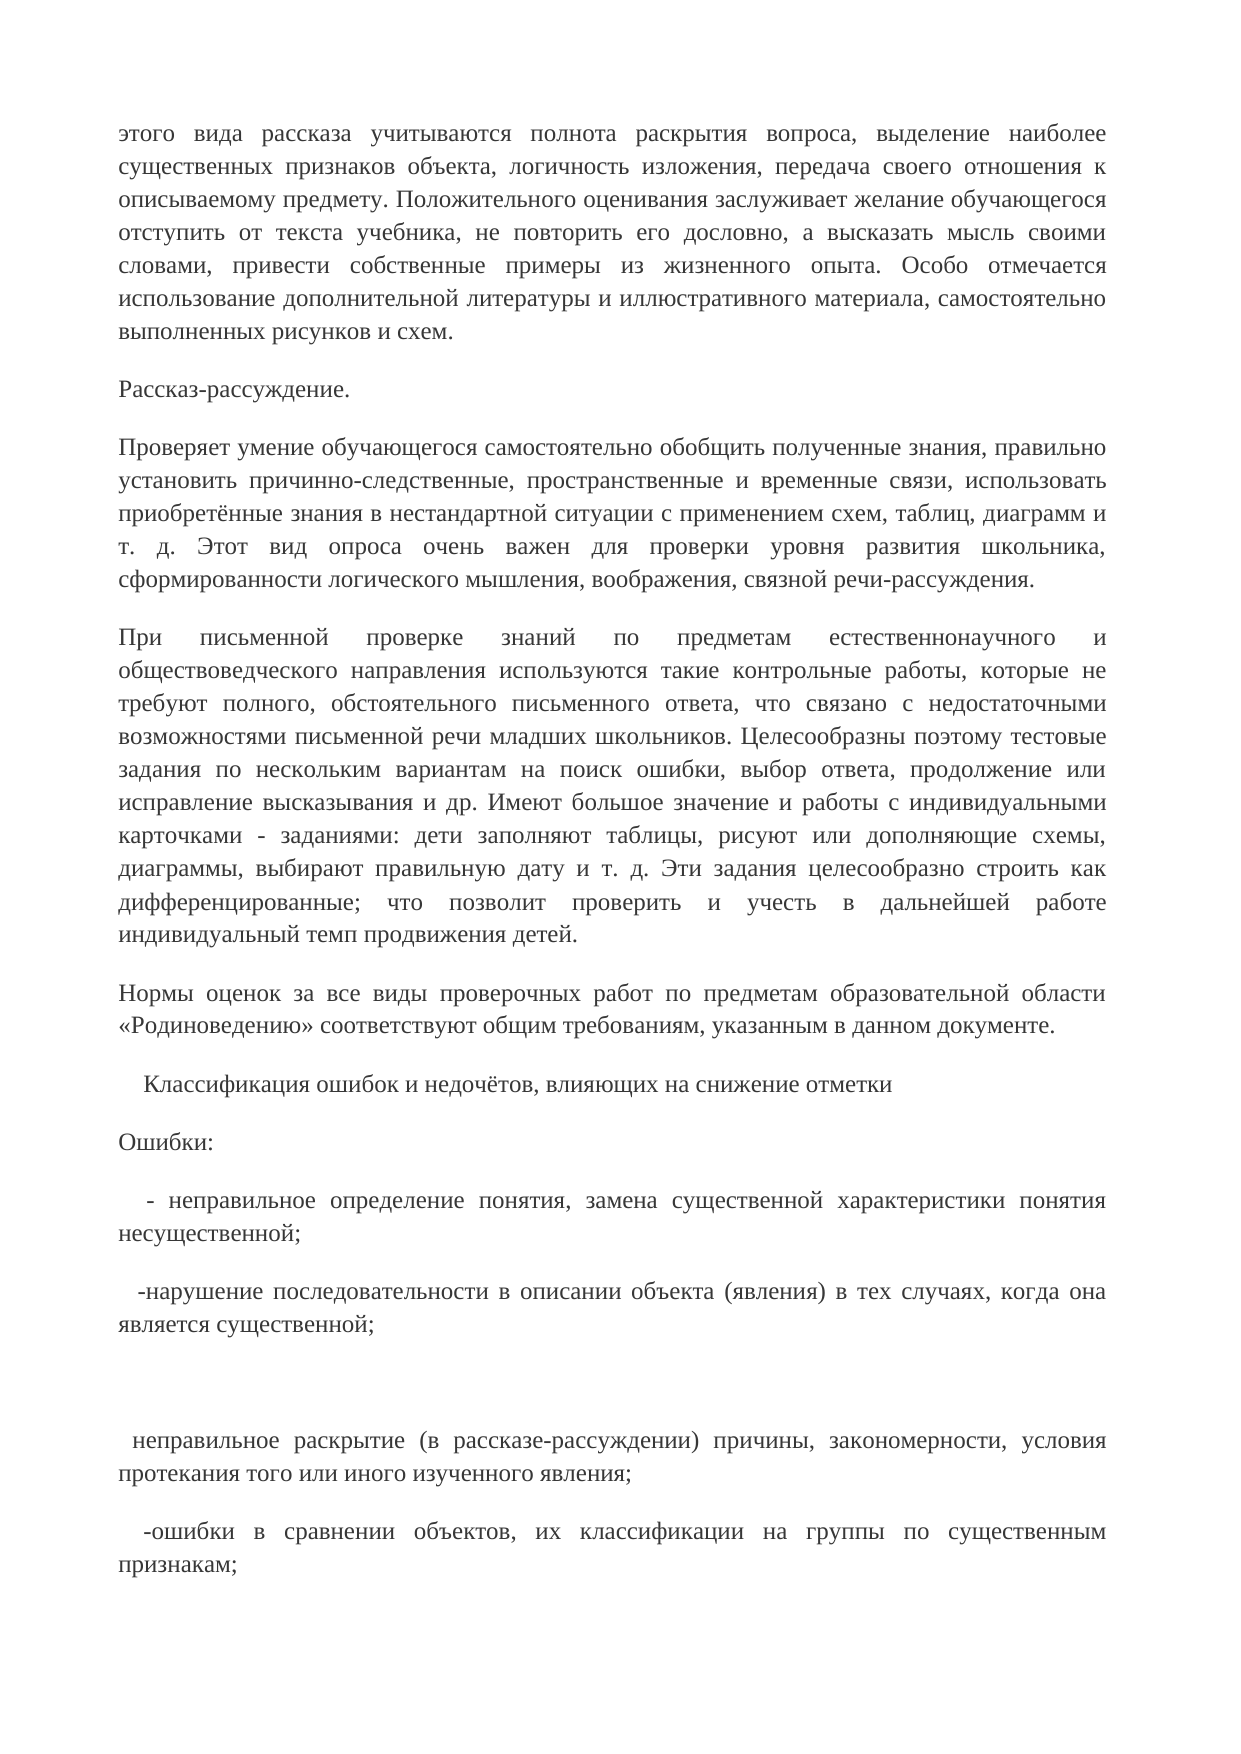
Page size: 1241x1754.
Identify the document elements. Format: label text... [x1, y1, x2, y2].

text Нормы оценок за все виды проверочных работ по предметам образовательной области «Родиноведению» соответствуют общим требованиям, указанным в данном документе. [118, 978, 1107, 1039]
text Ошибки: [118, 1127, 1107, 1155]
text Рассказ-рассуждение. [118, 374, 1107, 403]
text - неправильное определение понятия, замена существенной характеристики понятия несущественной; [118, 1185, 1107, 1246]
text -нарушение последовательности в описании объекта (явления) в тех случаях, когда она является существенной; [118, 1276, 1107, 1337]
text Классификация ошибок и недочётов, влияющих на снижение отметки [118, 1069, 1107, 1097]
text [118, 118, 1107, 345]
text При письменной проверке знаний по предметам естественнонаучного и обществоведческого направления используются такие контрольные работы, которые не требуют полного, обстоятельного письменного ответа, что связано с недостаточными возможностями письменной речи младших школьников. Целесообразны поэтому тестовые задания по нескольким вариантам на поиск ошибки, выбор ответа, продолжение или исправление высказывания и др. Имеют большое значение и работы с индивидуальными карточками - заданиями: дети заполняют таблицы, рисуют или дополняющие схемы, диаграммы, выбирают правильную дату и т. д. Эти задания целесообразно строить как дифференцированные; что позволит проверить и учесть в дальнейшей работе индивидуальный темп продвижения детей. [118, 622, 1107, 948]
text Проверяет умение обучающегося самостоятельно обобщить полученные знания, правильно установить причинно-следственные, пространственные и временные связи, использовать приобретённые знания в нестандартной ситуации с применением схем, таблиц, диаграмм и т. д. Этот вид опроса очень важен для проверки уровня развития школьника, сформированности логического мышления, воображения, связной речи-рассуждения. [118, 432, 1107, 593]
text -ошибки в сравнении объектов, их классификации на группы по существенным признакам; [118, 1516, 1107, 1578]
text неправильное раскрытие (в рассказе-рассуждении) причины, закономерности, условия протекания того или иного изученного явления; [118, 1425, 1107, 1487]
